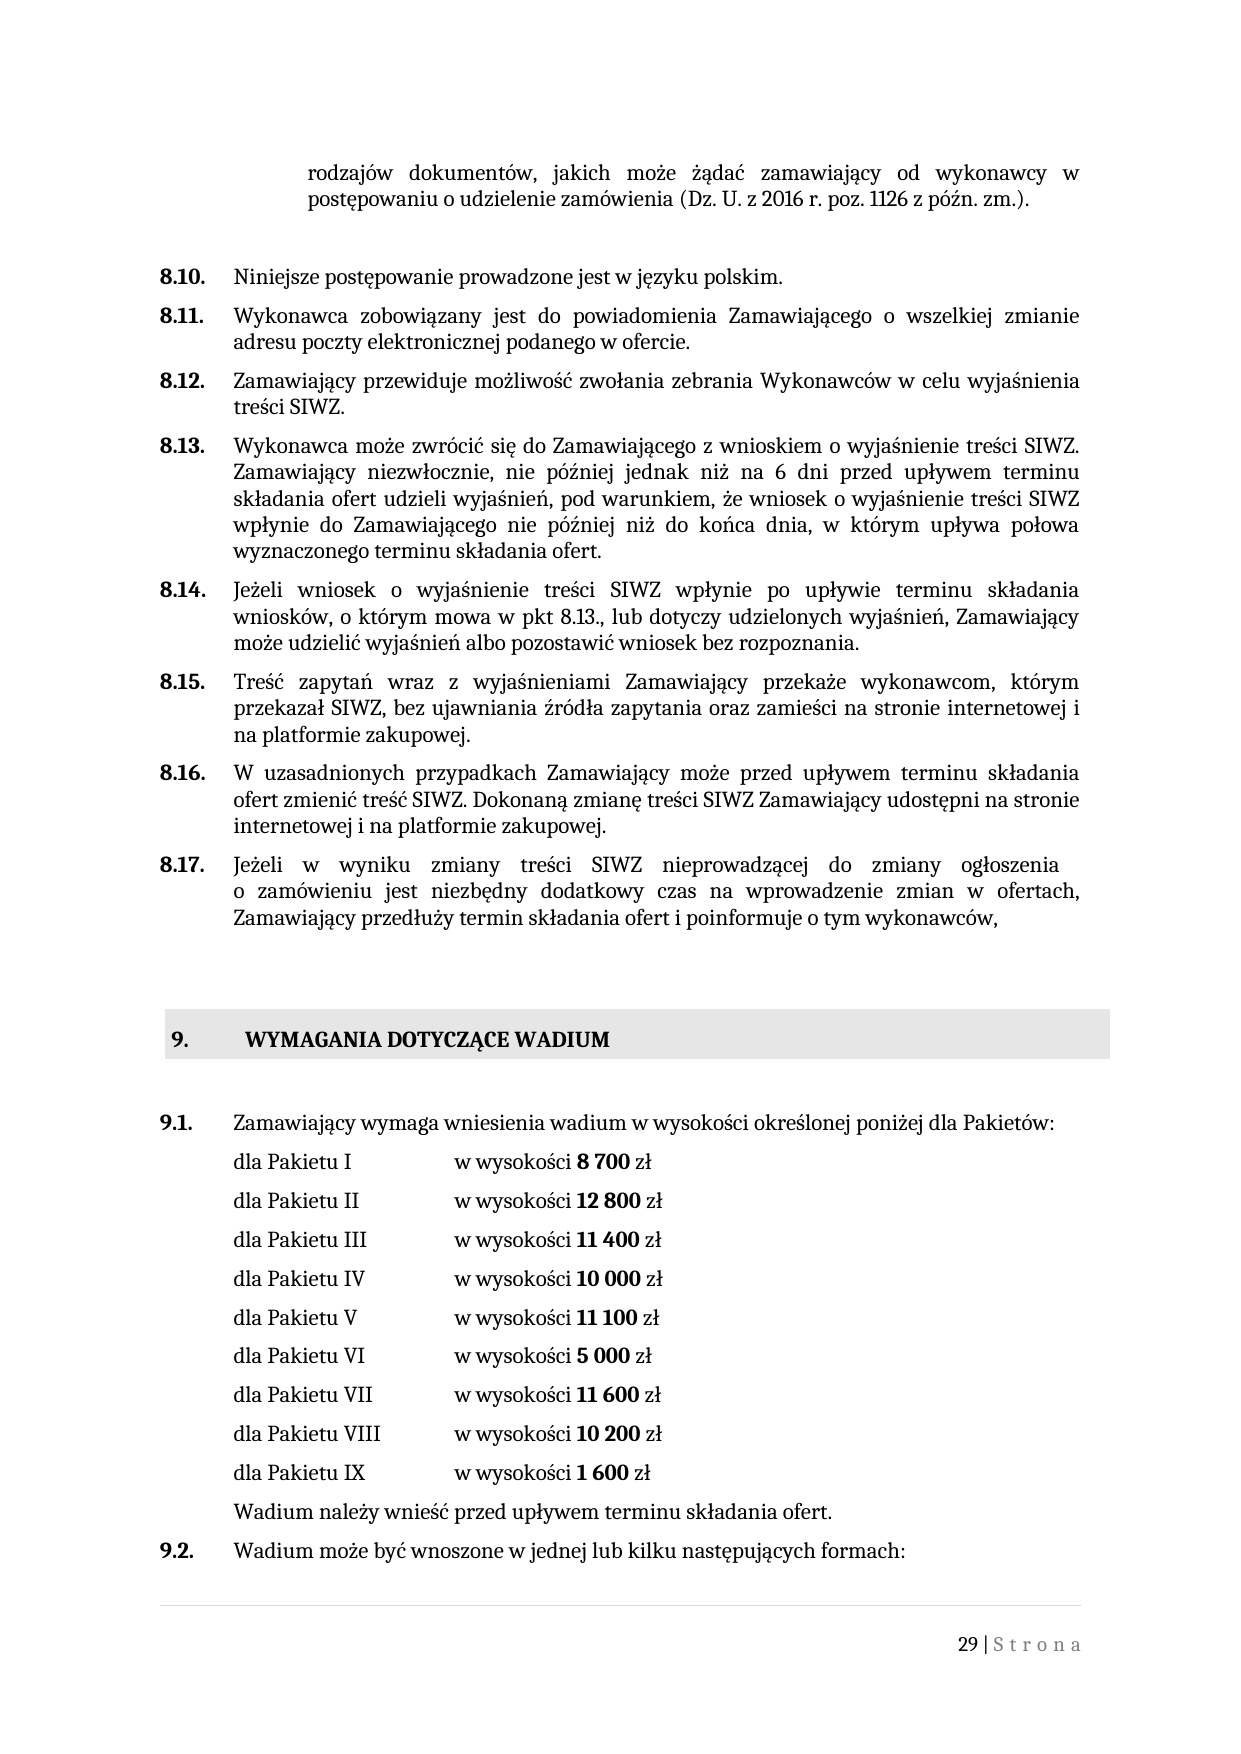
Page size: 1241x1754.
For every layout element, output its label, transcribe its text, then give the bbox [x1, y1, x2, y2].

text 8.10. Niniejsze postępowanie prowadzone jest w języku polskim. [159, 263, 1081, 290]
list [234, 159, 1081, 212]
text dla Pakietu V w wysokości 11 100 zł [233, 1304, 1081, 1331]
text 8.14. Jeżeli wniosek o wyjaśnienie treści SIWZ wpłynie po upływie terminu składania wniosków, o którym mowa w pkt 8.13., lub dotyczy udzielonych wyjaśnień, Zamawiający może udzielić wyjaśnień albo pozostawić wniosek bez rozpoznania. [159, 577, 1081, 656]
text 9.2. Wadium może być wnoszone w jednej lub kilku następujących formach: [159, 1538, 1081, 1564]
text dla Pakietu VII w wysokości 11 600 zł [233, 1382, 1081, 1408]
text Wadium należy wnieść przed upływem terminu składania ofert. [233, 1499, 1081, 1525]
text dla Pakietu IV w wysokości 10 000 zł [233, 1266, 1081, 1292]
text 8.15. Treść zapytań wraz z wyjaśnieniami Zamawiający przekaże wykonawcom, którym przekazał SIWZ, bez ujawniania źródła zapytania oraz zamieści na stronie internetowej i na platformie zakupowej. [159, 669, 1081, 748]
text dla Pakietu II w wysokości 12 800 zł [233, 1188, 1081, 1214]
text dla Pakietu I w wysokości 8 700 zł [233, 1149, 1081, 1175]
text 8.13. Wykonawca może zwrócić się do Zamawiającego z wnioskiem o wyjaśnienie treści SIWZ. Zamawiający niezwłocznie, nie później jednak niż na 6 dni przed upływem terminu składania ofert udzieli wyjaśnień, pod warunkiem, że wniosek o wyjaśnienie treści SIWZ wpłynie do Zamawiającego nie później niż do końca dnia, w którym upływa połowa wyznaczonego terminu składania ofert. [159, 433, 1081, 564]
text dla Pakietu III w wysokości 11 400 zł [233, 1227, 1081, 1253]
text 8.16. W uzasadnionych przypadkach Zamawiający może przed upływem terminu składania ofert zmienić treść SIWZ. Dokonaną zmianę treści SIWZ Zamawiający udostępni na stronie internetowej i na platformie zakupowej. [159, 760, 1081, 839]
text 8.12. Zamawiający przewiduje możliwość zwołania zebrania Wykonawców w celu wyjaśnienia treści SIWZ. [159, 368, 1081, 420]
text 8.17. Jeżeli w wyniku zmiany treści SIWZ nieprowadzącej do zmiany ogłoszenia o zamówieniu jest niezbędny dodatkowy czas na wprowadzenie zmian w ofertach, Zamawiający przedłuży termin składania ofert i poinformuje o tym wykonawców, [159, 852, 1081, 931]
text 8.11. Wykonawca zobowiązany jest do powiadomienia Zamawiającego o wszelkiej zmianie adresu poczty elektronicznej podanego w ofercie. [159, 302, 1081, 355]
text 9.1. Zamawiający wymaga wniesienia wadium w wysokości określonej poniżej dla Pakietów: [159, 1110, 1081, 1137]
table_header 9. WYMAGANIA DOTYCZĄCE WADIUM [165, 1009, 1110, 1059]
text dla Pakietu IX w wysokości 1 600 zł [233, 1460, 1081, 1486]
text dla Pakietu VI w wysokości 5 000 zł [233, 1343, 1081, 1370]
text dla Pakietu VIII w wysokości 10 200 zł [233, 1421, 1081, 1447]
